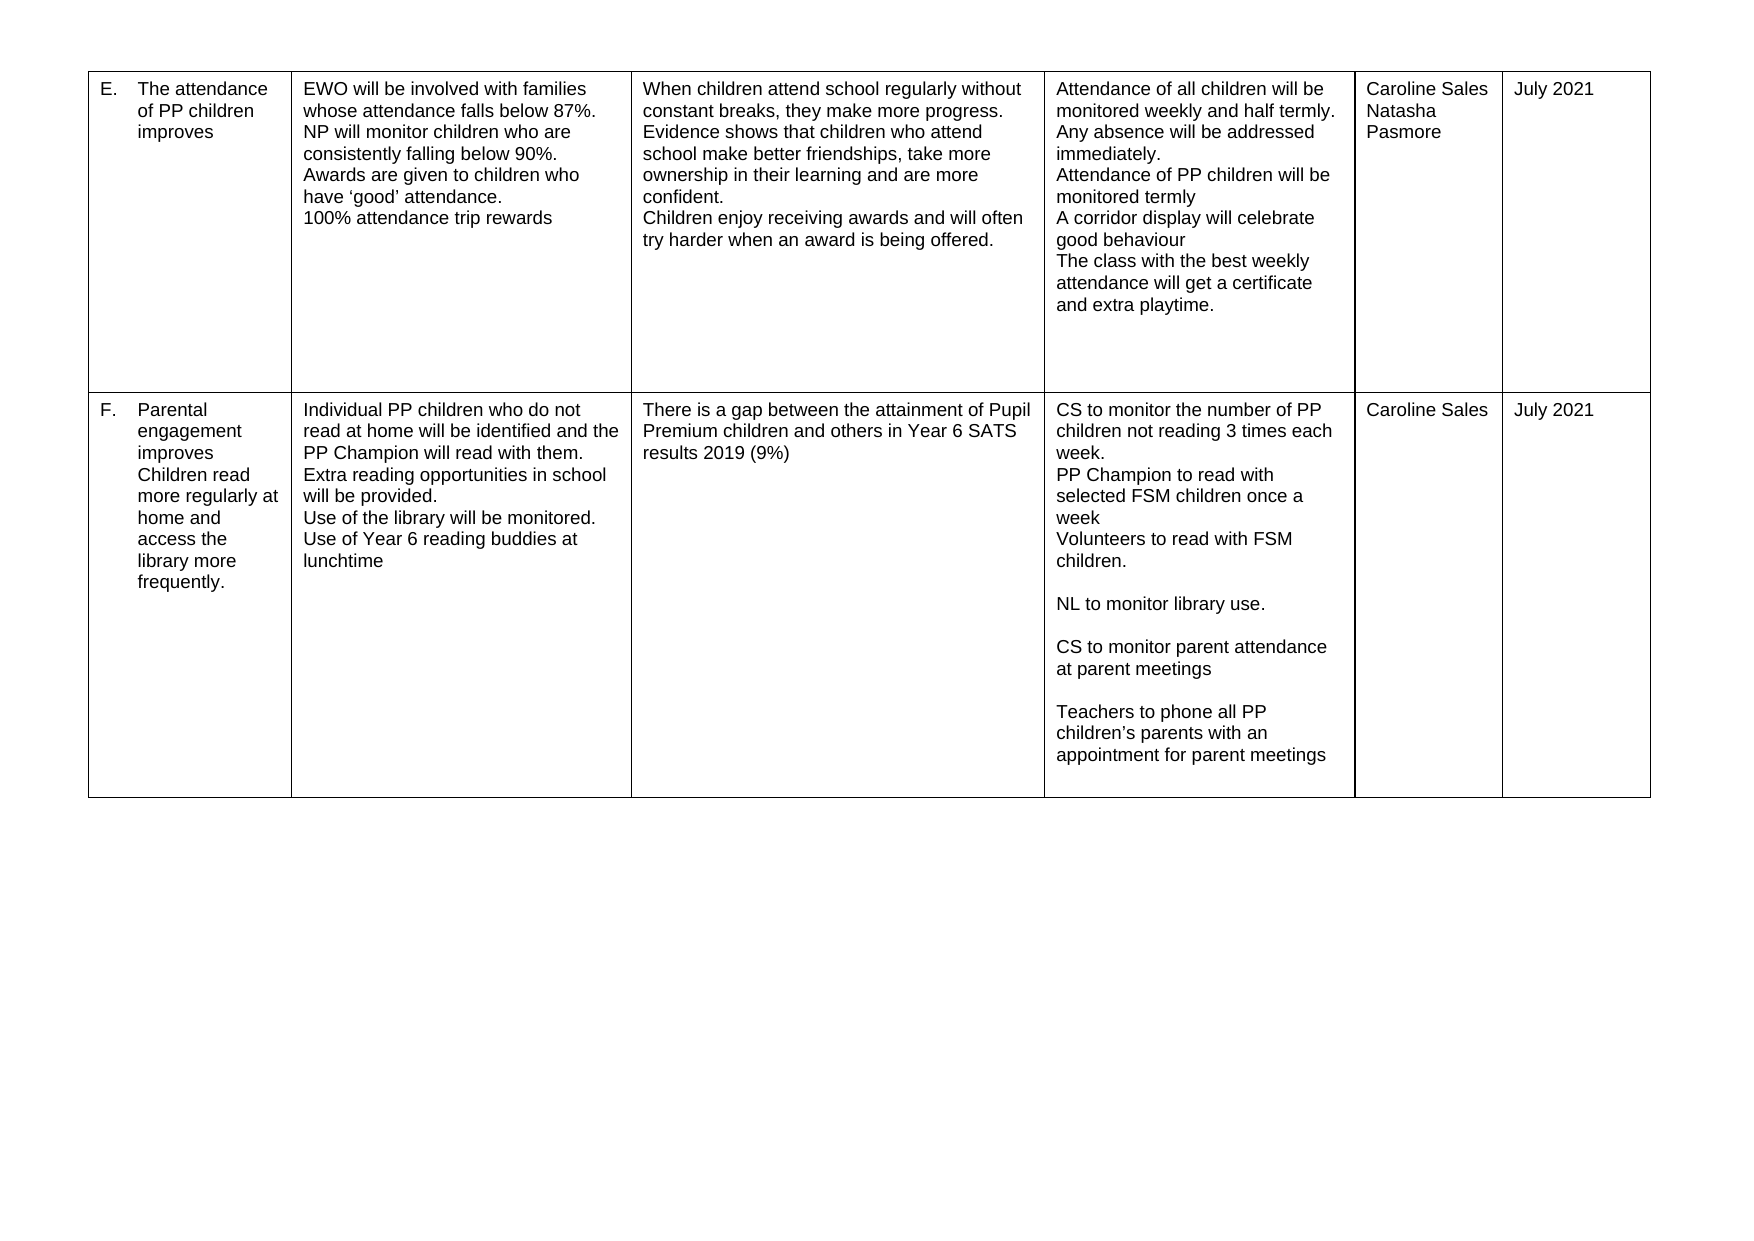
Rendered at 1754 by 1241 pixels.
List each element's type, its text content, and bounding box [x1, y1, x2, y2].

table_cell July 2021 [1503, 393, 1650, 797]
table_cell Caroline Sales [1356, 393, 1502, 797]
table_cell CS to monitor the number of PP children not reading 3 times each week. PP Champion to read with selected FSM children once a week Volunteers to read with FSM children. NL to monitor library use. CS to monitor parent attendance at parent meetings Teachers to phone all PP children’s parents with an appointment for parent meetings [1045, 393, 1354, 797]
table_cell Parental engagement improves Children read more regularly at home and access the library more frequently. [89, 393, 291, 797]
table_cell The attendance of PP children improves [89, 72, 291, 392]
table_cell EWO will be involved with families whose attendance falls below 87%. NP will monitor children who are consistently falling below 90%. Awards are given to children who have ‘good’ attendance. 100% attendance trip rewards [292, 72, 631, 392]
table_cell July 2021 [1503, 72, 1650, 392]
table_cell Individual PP children who do not read at home will be identified and the PP Champion will read with them. Extra reading opportunities in school will be provided. Use of the library will be monitored. Use of Year 6 reading buddies at lunchtime [292, 393, 631, 797]
table_cell Attendance of all children will be monitored weekly and half termly. Any absence will be addressed immediately. Attendance of PP children will be monitored termly A corridor display will celebrate good behaviour The class with the best weekly attendance will get a certificate and extra playtime. [1045, 72, 1354, 392]
table_cell When children attend school regularly without constant breaks, they make more progress. Evidence shows that children who attend school make better friendships, take more ownership in their learning and are more confident. Children enjoy receiving awards and will often try harder when an award is being offered. [632, 72, 1044, 392]
table_cell There is a gap between the attainment of Pupil Premium children and others in Year 6 SATS results 2019 (9%) [632, 393, 1044, 797]
table_cell Caroline Sales Natasha Pasmore [1356, 72, 1502, 392]
